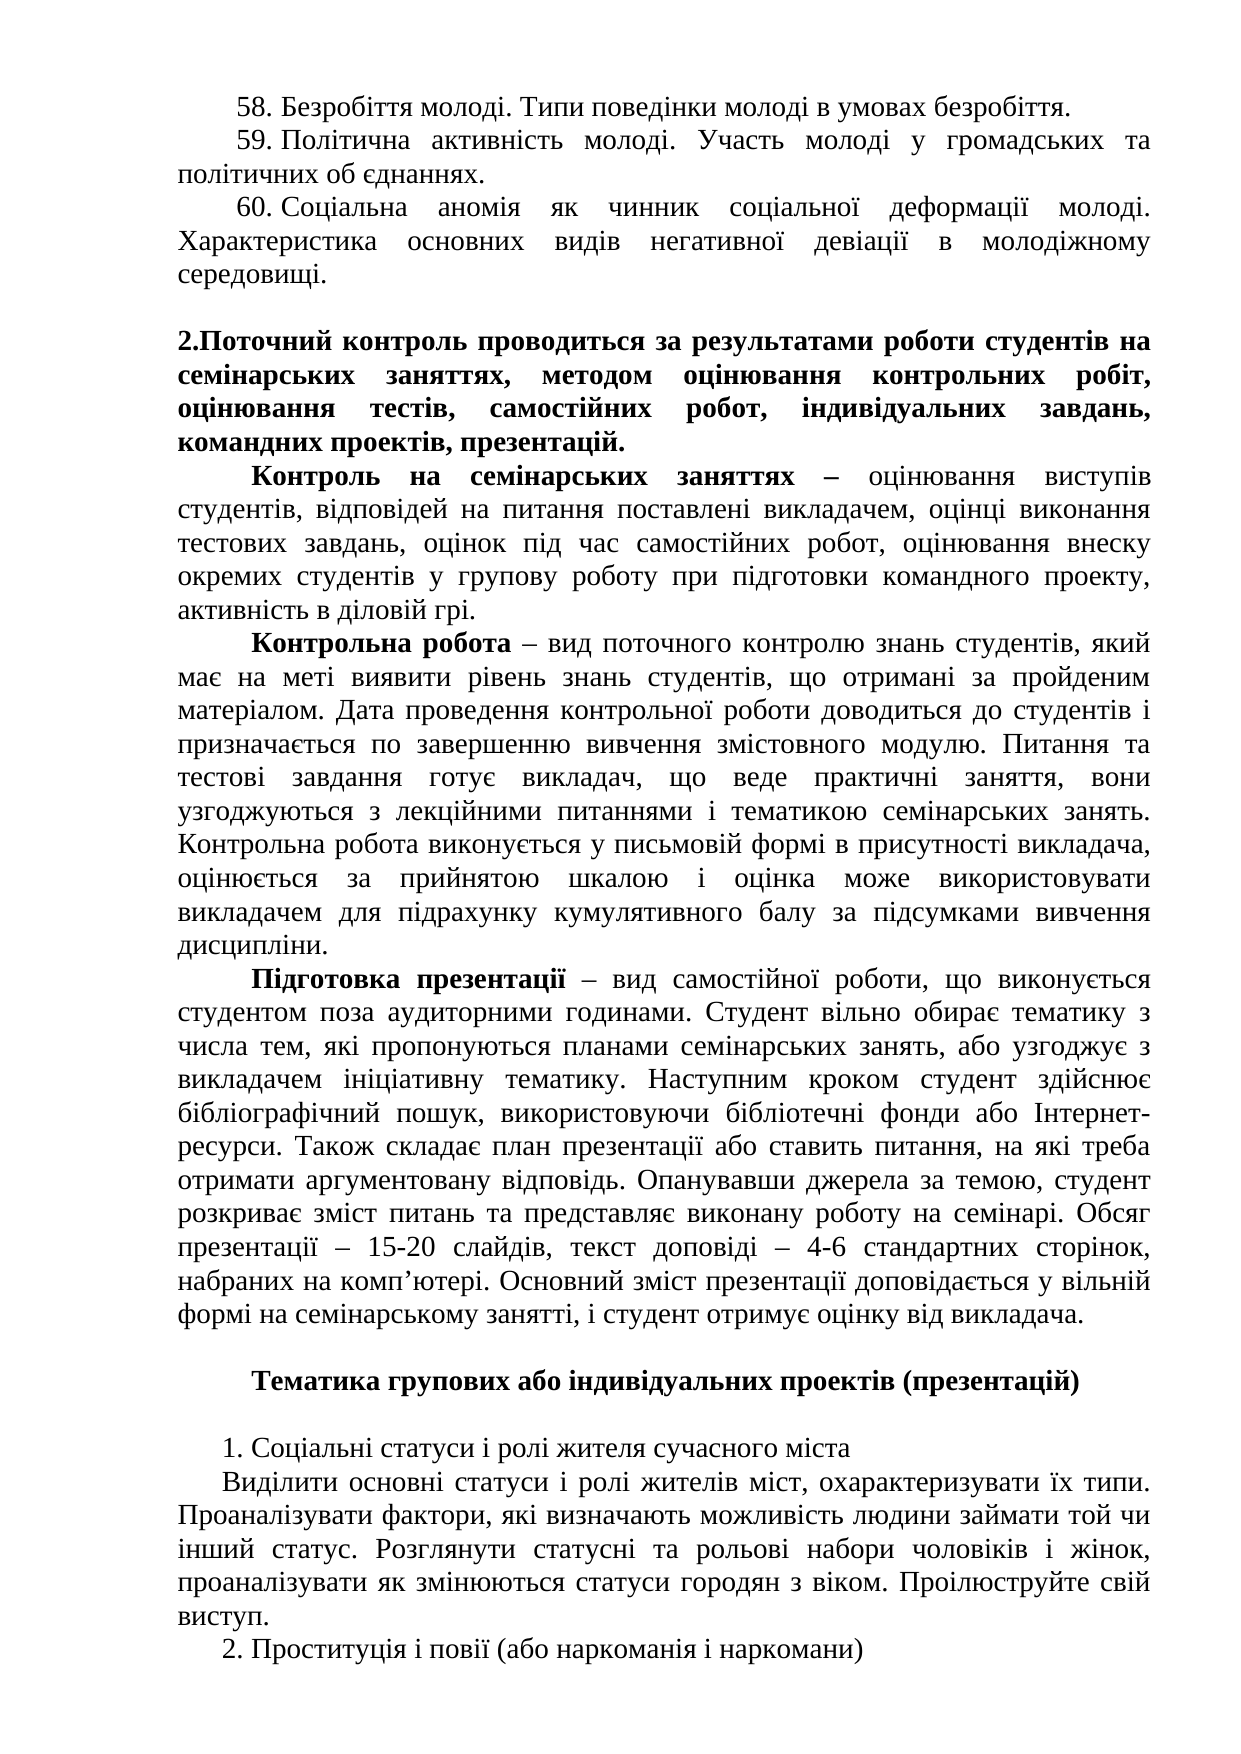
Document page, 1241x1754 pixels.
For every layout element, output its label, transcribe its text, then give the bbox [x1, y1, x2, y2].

text Контрольна робота – вид поточного контролю знань студентів, який має на меті виявити рівень знань студентів, що отримані за пройденим матеріалом. Дата проведення контрольної роботи доводиться до студентів і призначається по завершенню вивчення змістовного модулю. Питання та тестові завдання готує викладач, що веде практичні заняття, вони узгоджуються з лекційними питаннями і тематикою семінарських занять. Контрольна робота виконується у письмовій формі в присутності викладача, оцінюється за прийнятою шкалою і оцінка може використовувати викладачем для підрахунку кумулятивного балу за підсумками вивчення дисципліни. [177, 625, 1152, 961]
text Тематика групових або індивідуальних проектів (презентацій) [177, 1363, 1152, 1397]
text 58. Безробіття молоді. Типи поведінки молоді в умовах безробіття. [177, 89, 1152, 122]
text 2.Поточний контроль проводиться за результатами роботи студентів на семінарських заняттях, методом оцінювання контрольних робіт, оцінювання тестів, самостійних робот, індивідуальних завдань, командних проектів, презентацій. [177, 323, 1152, 458]
text 2. Проституція і повії (або наркоманія і наркомани) [177, 1632, 1152, 1665]
text Виділити основні статуси і ролі жителів міст, охарактеризувати їх типи. Проаналізувати фактори, які визначають можливість людини займати той чи інший статус. Розглянути статусні та рольові набори чоловіків і жінок, проаналізувати як змінюються статуси городян з віком. Проілюструйте свій виступ. [177, 1464, 1152, 1632]
text Контроль на семінарських заняттях – оцінювання виступів студентів, відповідей на питання поставлені викладачем, оцінці виконання тестових завдань, оцінок під час самостійних робот, оцінювання внеску окремих студентів у групову роботу при підготовки командного проекту, активність в діловій грі. [177, 458, 1152, 625]
text 59. Політична активність молоді. Участь молоді у громадських та політичних об єднаннях. [177, 122, 1152, 189]
text Підготовка презентації – вид самостійної роботи, що виконується студентом поза аудиторними годинами. Студент вільно обирає тематику з числа тем, які пропонуються планами семінарських занять, або узгоджує з викладачем ініціативну тематику. Наступним кроком студент здійснює бібліографічний пошук, використовуючи бібліотечні фонди або Інтернет-ресурси. Також складає план презентації або ставить питання, на які треба отримати аргументовану відповідь. Опанувавши джерела за темою, студент розкриває зміст питань та представляє виконану роботу на семінарі. Обсяг презентації – 15-20 слайдів, текст доповіді – 4-6 стандартних сторінок, набраних на комп’ютері. Основний зміст презентації доповідається у вільній формі на семінарському занятті, і студент отримує оцінку від викладача. [177, 961, 1152, 1330]
text 60. Соціальна аномія як чинник соціальної деформації молоді. Характеристика основних видів негативної девіації в молодіжному середовищі. [177, 189, 1152, 290]
text 1. Соціальні статуси і ролі жителя сучасного міста [177, 1430, 1152, 1464]
